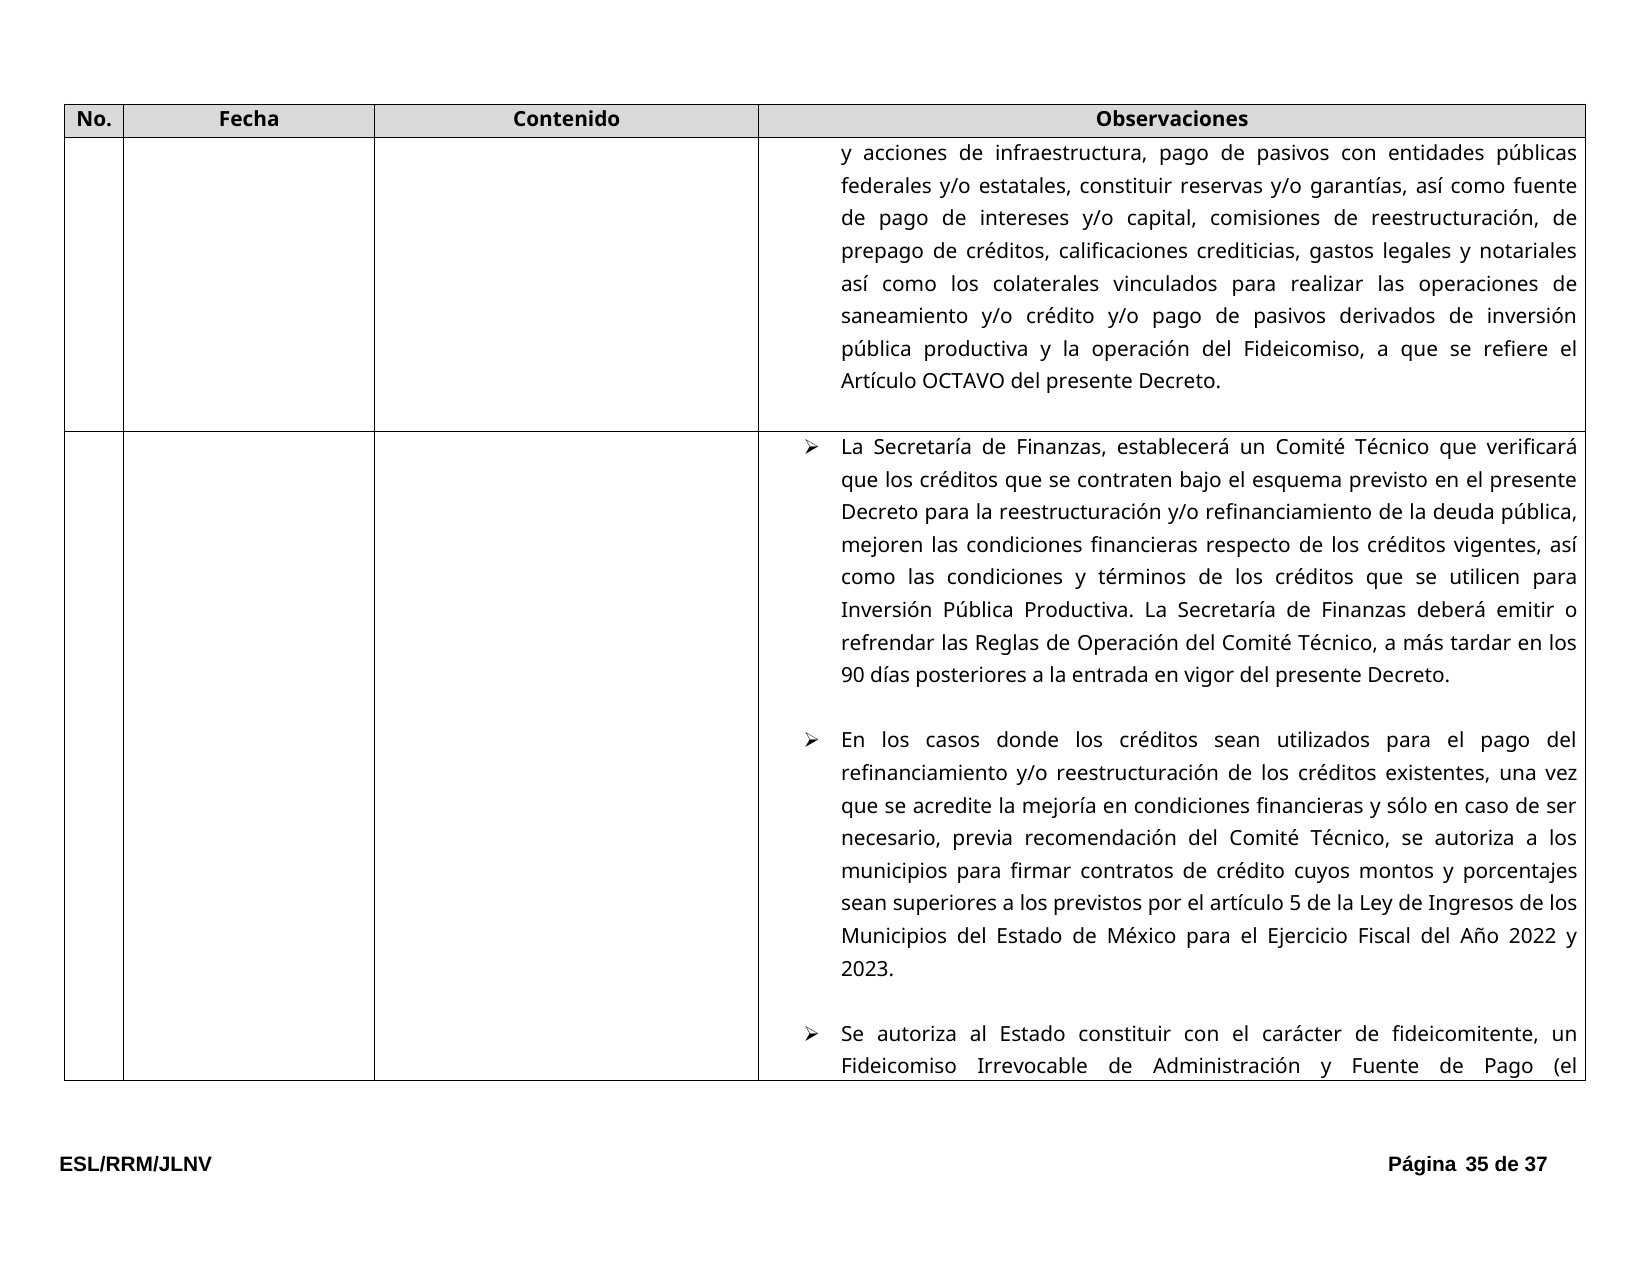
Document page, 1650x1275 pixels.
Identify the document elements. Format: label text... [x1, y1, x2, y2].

table_cell [375, 138, 758, 431]
table_cell [65, 138, 123, 431]
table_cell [759, 432, 1585, 1080]
table_header Contenido [375, 105, 758, 137]
table_header No. [65, 105, 123, 137]
table_header Fecha [124, 105, 374, 137]
table_cell [375, 432, 758, 1080]
table_cell [124, 432, 374, 1080]
table_header Observaciones [759, 105, 1585, 137]
table_cell [124, 138, 374, 431]
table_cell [759, 138, 1585, 431]
table_cell [65, 432, 123, 1080]
